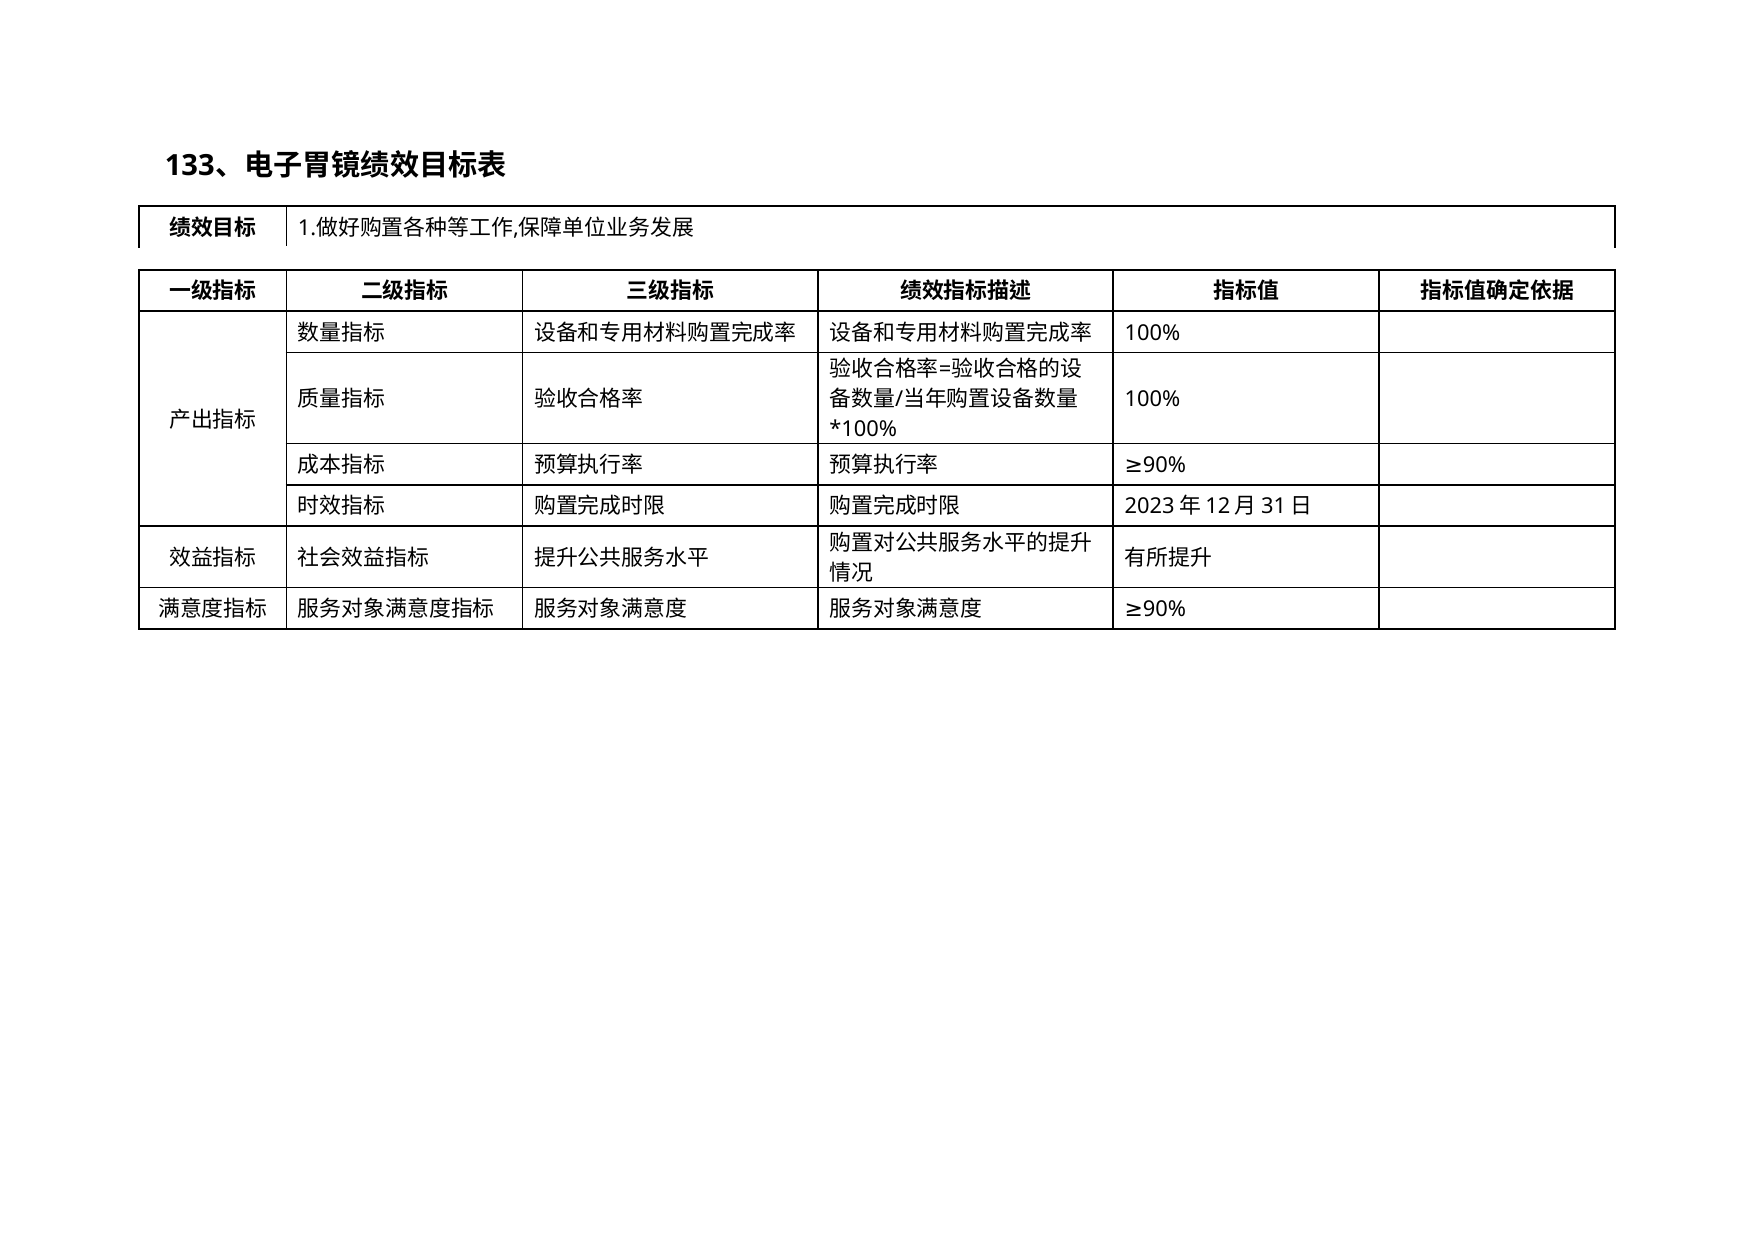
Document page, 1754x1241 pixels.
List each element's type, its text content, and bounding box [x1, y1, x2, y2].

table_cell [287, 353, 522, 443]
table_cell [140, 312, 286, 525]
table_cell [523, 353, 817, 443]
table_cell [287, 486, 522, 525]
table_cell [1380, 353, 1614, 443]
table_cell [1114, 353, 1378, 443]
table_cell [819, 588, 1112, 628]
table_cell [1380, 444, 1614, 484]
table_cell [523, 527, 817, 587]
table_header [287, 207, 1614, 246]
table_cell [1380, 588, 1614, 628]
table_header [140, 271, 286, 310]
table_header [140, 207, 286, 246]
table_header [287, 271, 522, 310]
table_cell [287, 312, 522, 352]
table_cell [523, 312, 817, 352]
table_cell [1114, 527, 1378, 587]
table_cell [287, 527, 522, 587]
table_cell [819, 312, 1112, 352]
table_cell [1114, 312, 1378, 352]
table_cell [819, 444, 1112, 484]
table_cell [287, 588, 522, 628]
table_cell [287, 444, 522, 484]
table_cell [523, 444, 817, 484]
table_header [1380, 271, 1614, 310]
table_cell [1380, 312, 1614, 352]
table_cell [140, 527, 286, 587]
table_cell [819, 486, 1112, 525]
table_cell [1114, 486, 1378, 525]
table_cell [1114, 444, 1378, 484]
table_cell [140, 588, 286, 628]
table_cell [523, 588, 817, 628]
text 133、电子胃镜绩效目标表 [106, 142, 1648, 184]
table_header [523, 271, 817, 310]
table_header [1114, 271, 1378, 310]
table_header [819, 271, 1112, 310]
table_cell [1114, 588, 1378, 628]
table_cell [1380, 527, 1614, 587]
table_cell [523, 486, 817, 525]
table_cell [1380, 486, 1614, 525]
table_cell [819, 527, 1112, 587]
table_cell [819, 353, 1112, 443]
